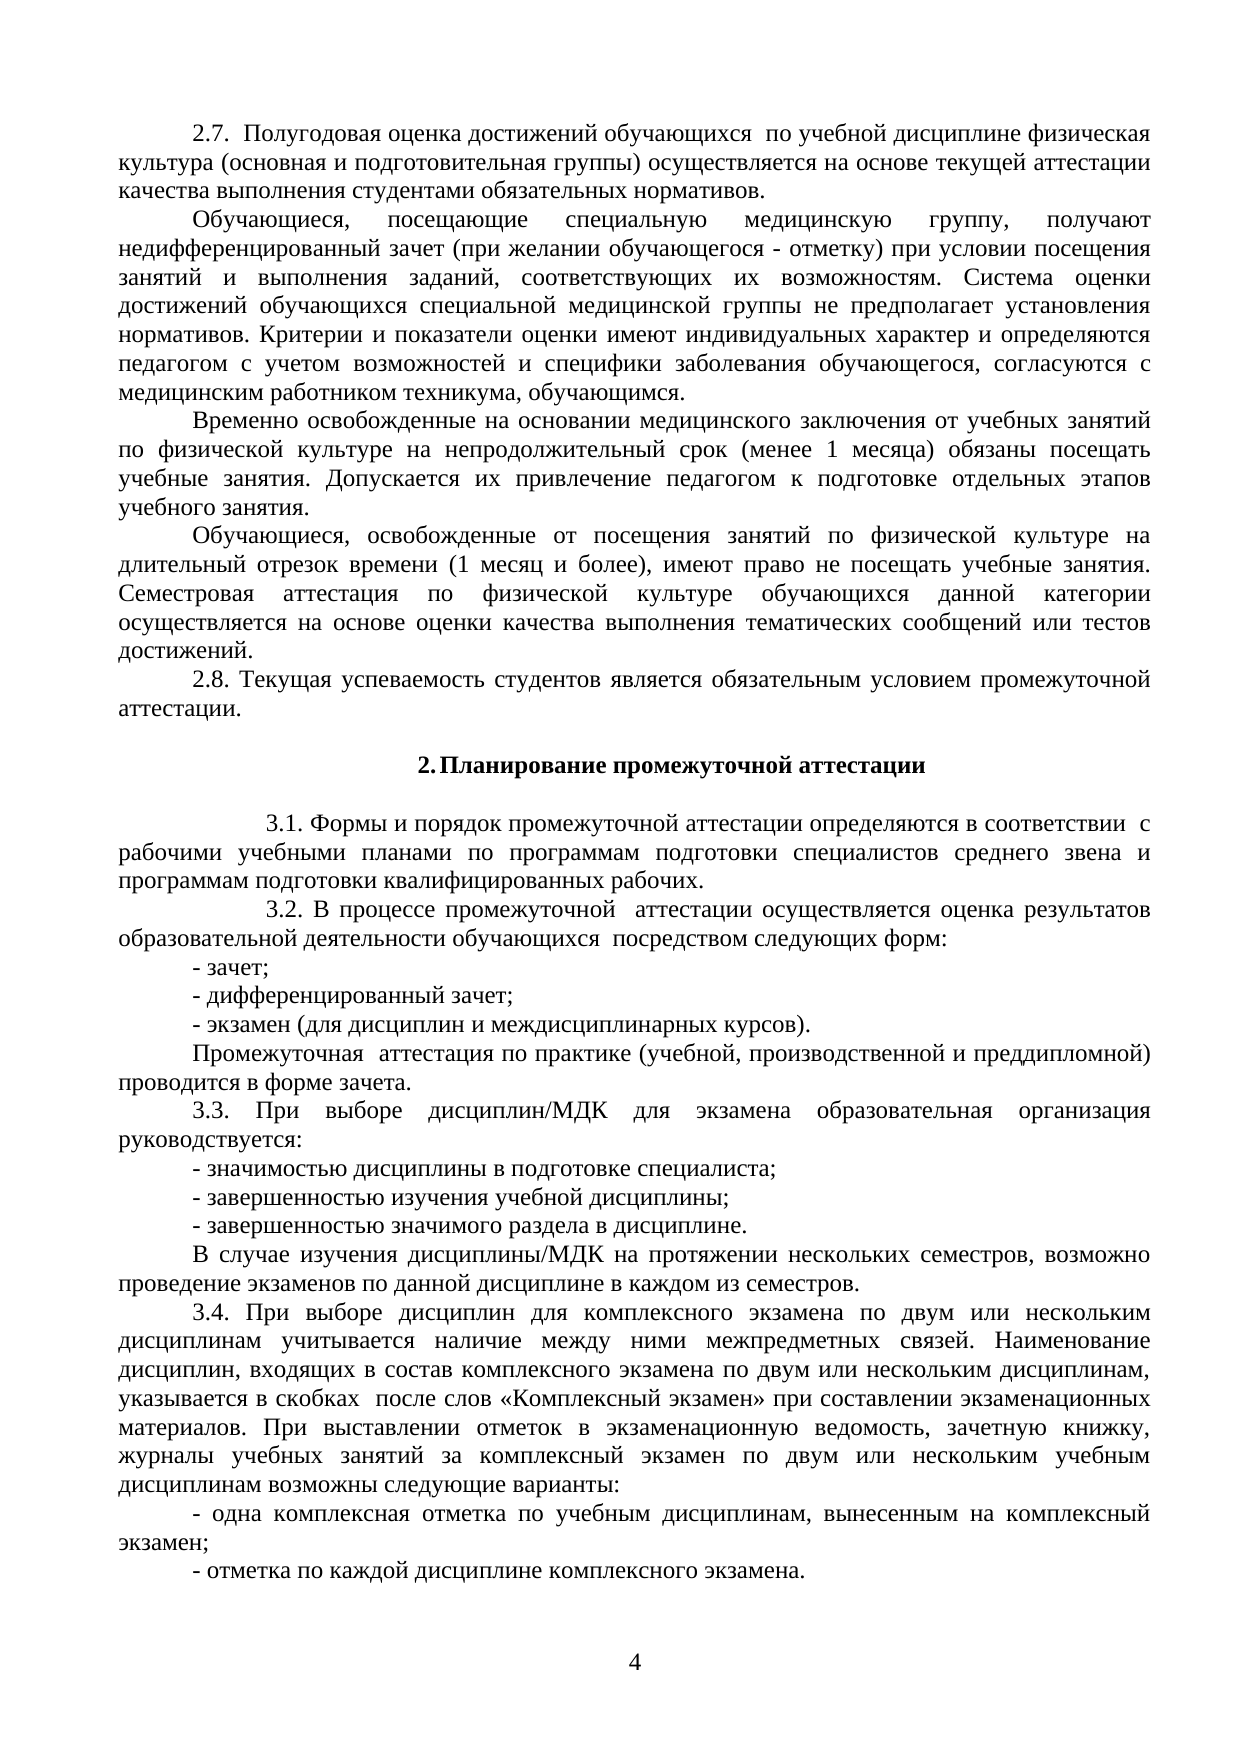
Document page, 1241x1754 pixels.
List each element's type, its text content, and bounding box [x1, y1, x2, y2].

text Промежуточная аттестация по практике (учебной, производственной и преддипломной) проводится в форме зачета. [118, 1038, 1152, 1096]
text Временно освобожденные на основании медицинского заключения от учебных занятий по физической культуре на непродолжительный срок (менее 1 месяца) обязаны посещать учебные занятия. Допускается их привлечение педагогом к подготовке отдельных этапов учебного занятия. [118, 406, 1152, 521]
text 3.4. При выборе дисциплин для комплексного экзамена по двум или нескольким дисциплинам учитывается наличие между ними межпредметных связей. Наименование дисциплин, входящих в состав комплексного экзамена по двум или нескольким дисциплинам, указывается в скобках после слов «Комплексный экзамен» при составлении экзаменационных материалов. При выставлении отметок в экзаменационную ведомость, зачетную книжку, журналы учебных занятий за комплексный экзамен по двум или нескольким учебным дисциплинам возможны следующие варианты: [118, 1297, 1152, 1498]
text - дифференцированный зачет; [118, 981, 1152, 1009]
text - завершенностью изучения учебной дисциплины; [118, 1182, 1152, 1211]
text В случае изучения дисциплины/МДК на протяжении нескольких семестров, возможно проведение экзаменов по данной дисциплине в каждом из семестров. [118, 1239, 1152, 1297]
list 3.2. В процессе промежуточной аттестации осуществляется оценка результатов образовательной деятельности обучающихся посредством следующих форм: [118, 894, 1152, 952]
list 3.1. Формы и порядок промежуточной аттестации определяются в соответствии с рабочими учебными планами по программам подготовки специалистов среднего звена и программам подготовки квалифицированных рабочих. [118, 808, 1152, 894]
text 2.8. Текущая успеваемость студентов является обязательным условием промежуточной аттестации. [118, 664, 1152, 722]
text 3.3. При выборе дисциплин/МДК для экзамена образовательная организация руководствуется: [118, 1096, 1152, 1153]
text Обучающиеся, посещающие специальную медицинскую группу, получают недифференцированный зачет (при желании обучающегося - отметку) при условии посещения занятий и выполнения заданий, соответствующих их возможностям. Система оценки достижений обучающихся специальной медицинской группы не предполагает установления нормативов. Критерии и показатели оценки имеют индивидуальных характер и определяются педагогом с учетом возможностей и специфики заболевания обучающегося, согласуются с медицинским работником техникума, обучающимся. [118, 204, 1152, 406]
text - зачет; [118, 952, 1152, 981]
text - значимостью дисциплины в подготовке специалиста; [118, 1153, 1152, 1182]
text 2.7. Полугодовая оценка достижений обучающихся по учебной дисциплине физическая культура (основная и подготовительная группы) осуществляется на основе текущей аттестации качества выполнения студентами обязательных нормативов. [118, 118, 1152, 204]
text - отметка по каждой дисциплине комплексного экзамена. [118, 1556, 1152, 1584]
text - экзамен (для дисциплин и междисциплинарных курсов). [118, 1009, 1152, 1038]
text Обучающиеся, освобожденные от посещения занятий по физической культуре на длительный отрезок времени (1 месяц и более), имеют право не посещать учебные занятия. Семестровая аттестация по физической культуре обучающихся данной категории осуществляется на основе оценки качества выполнения тематических сообщений или тестов достижений. [118, 521, 1152, 664]
text - одна комплексная отметка по учебным дисциплинам, вынесенным на комплексный экзамен; [118, 1498, 1152, 1556]
list Планирование промежуточной аттестации [192, 751, 1152, 779]
text - завершенностью значимого раздела в дисциплине. [118, 1211, 1152, 1239]
